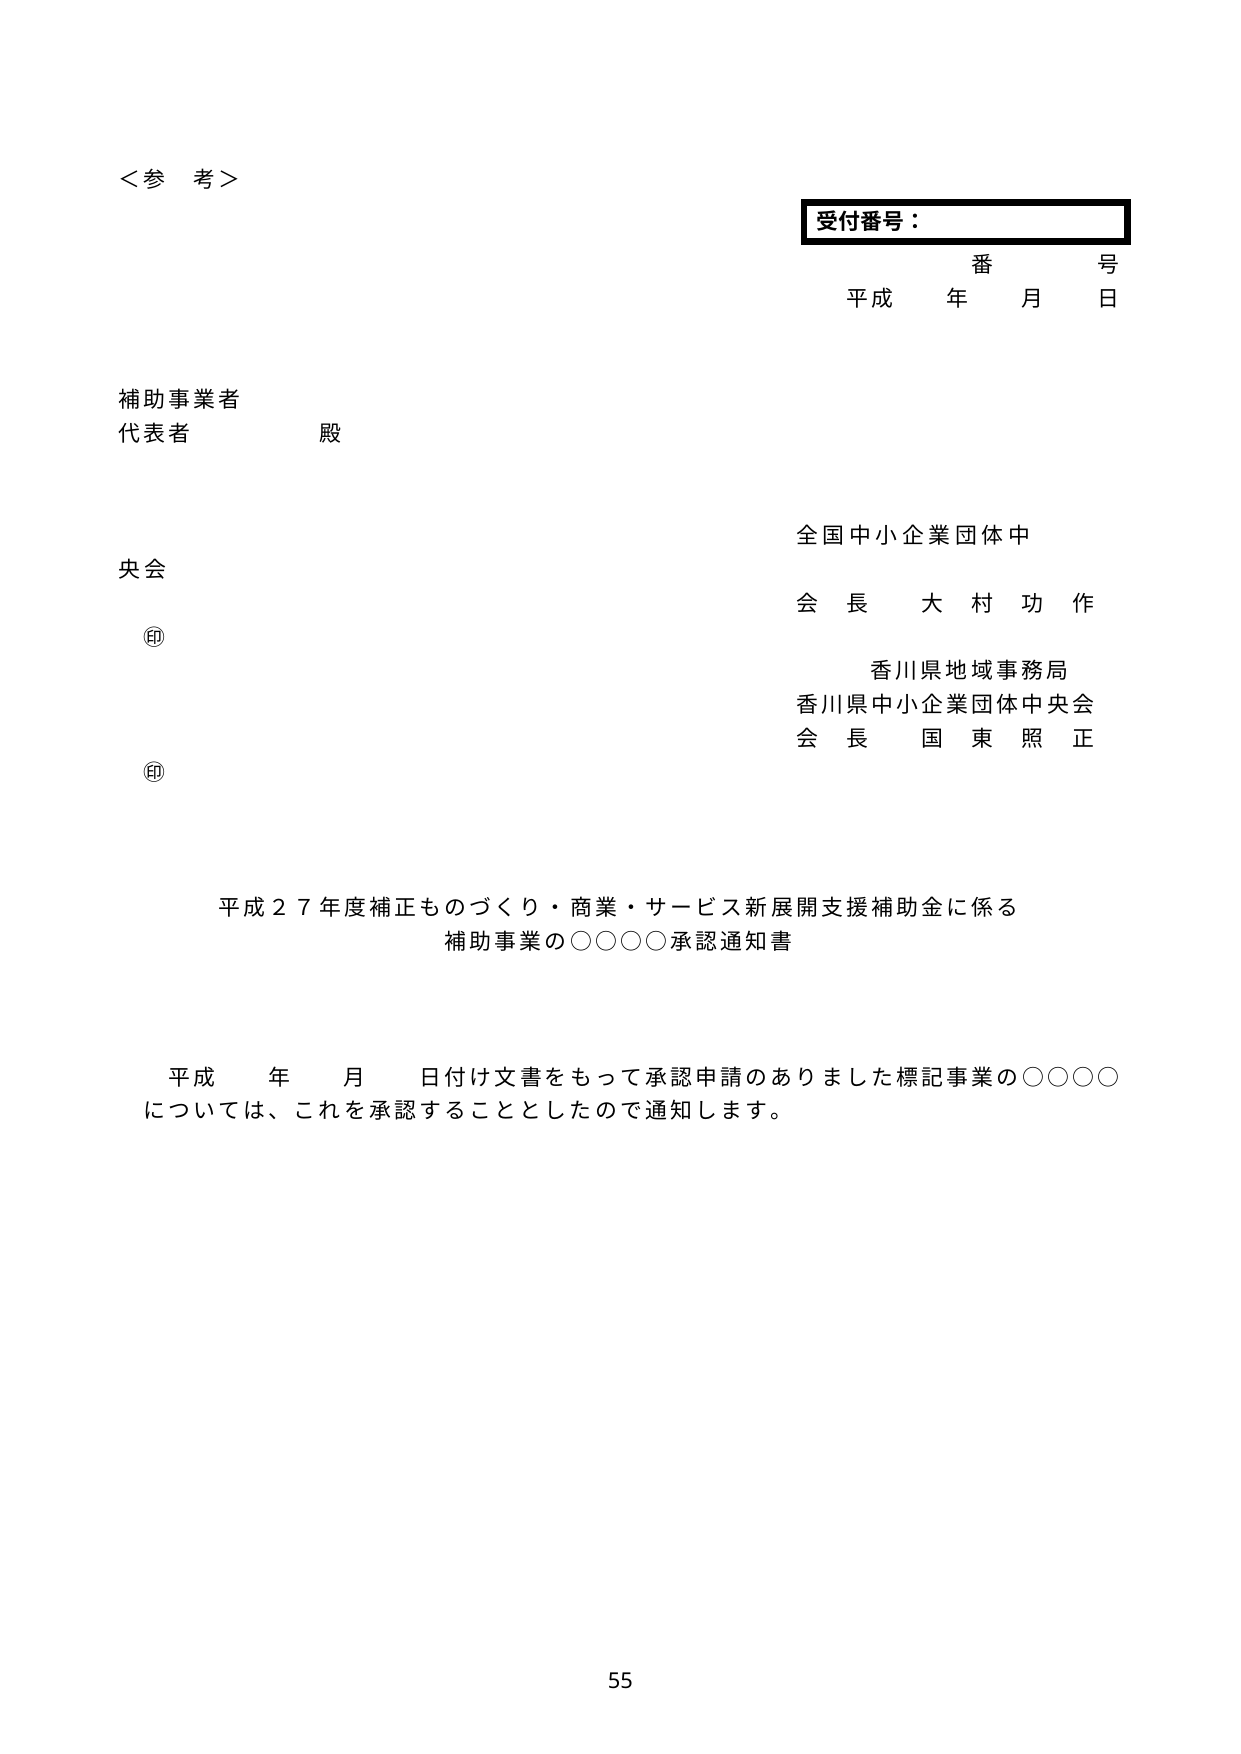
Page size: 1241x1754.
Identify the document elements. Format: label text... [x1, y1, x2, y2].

text 会 長 大 村 功 作 ㊞ [140, 584, 1101, 652]
text 補助事業者 [118, 381, 1122, 415]
text 平成２７年度補正ものづくり・商業・サービス新展開支援補助金に係る [118, 889, 1122, 923]
text 平成 年 月 日付け文書をもって承認申請のありました標記事業の○○○○については、これを承認することとしたので通知します。 [118, 1058, 1122, 1126]
text 番 号 [118, 246, 1122, 280]
text 平成 年 月 日 [118, 280, 1122, 314]
text ＜参 考＞ [118, 161, 1122, 195]
text 全国中小企業団体中央会 [118, 517, 1034, 584]
text 香川県中小企業団体中央会 [140, 686, 1122, 720]
text 代表者 殿 [118, 415, 1122, 449]
text 補助事業の○○○○承認通知書 [118, 923, 1122, 957]
text 会 長 国 東 照 正 ㊞ [140, 720, 1122, 788]
text 香川県地域事務局 [118, 652, 1122, 686]
